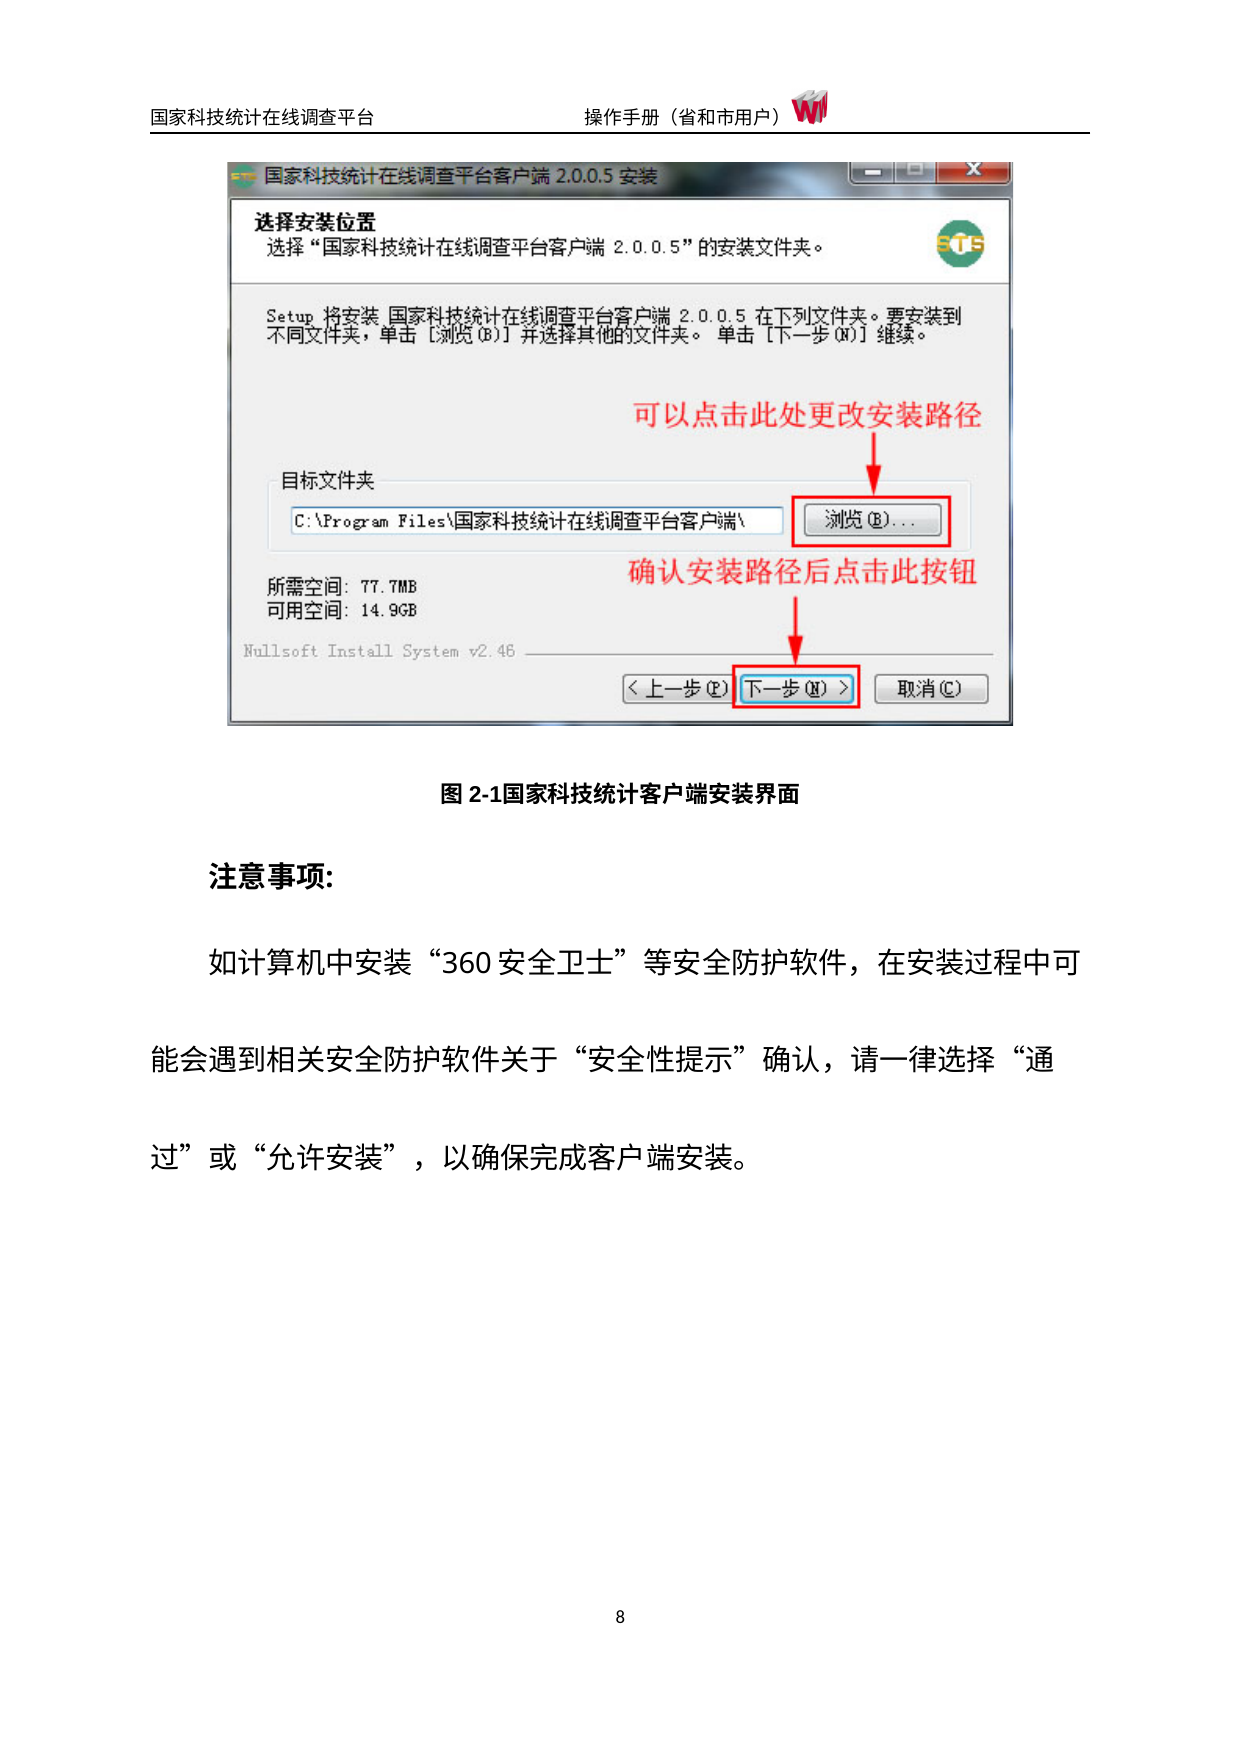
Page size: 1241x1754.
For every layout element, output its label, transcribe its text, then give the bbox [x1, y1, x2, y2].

text 如计算机中安装“360安全卫士”等安全防护软件，在安装过程中可能会遇到相关安全防护软件关于“安全性提示”确认，请一律选择“通过”或“允许安装”，以确保完成客户端安装。 [150, 928, 1090, 1188]
picture [791, 88, 828, 125]
text 注意事项: [150, 842, 1090, 907]
picture [227, 162, 1014, 726]
